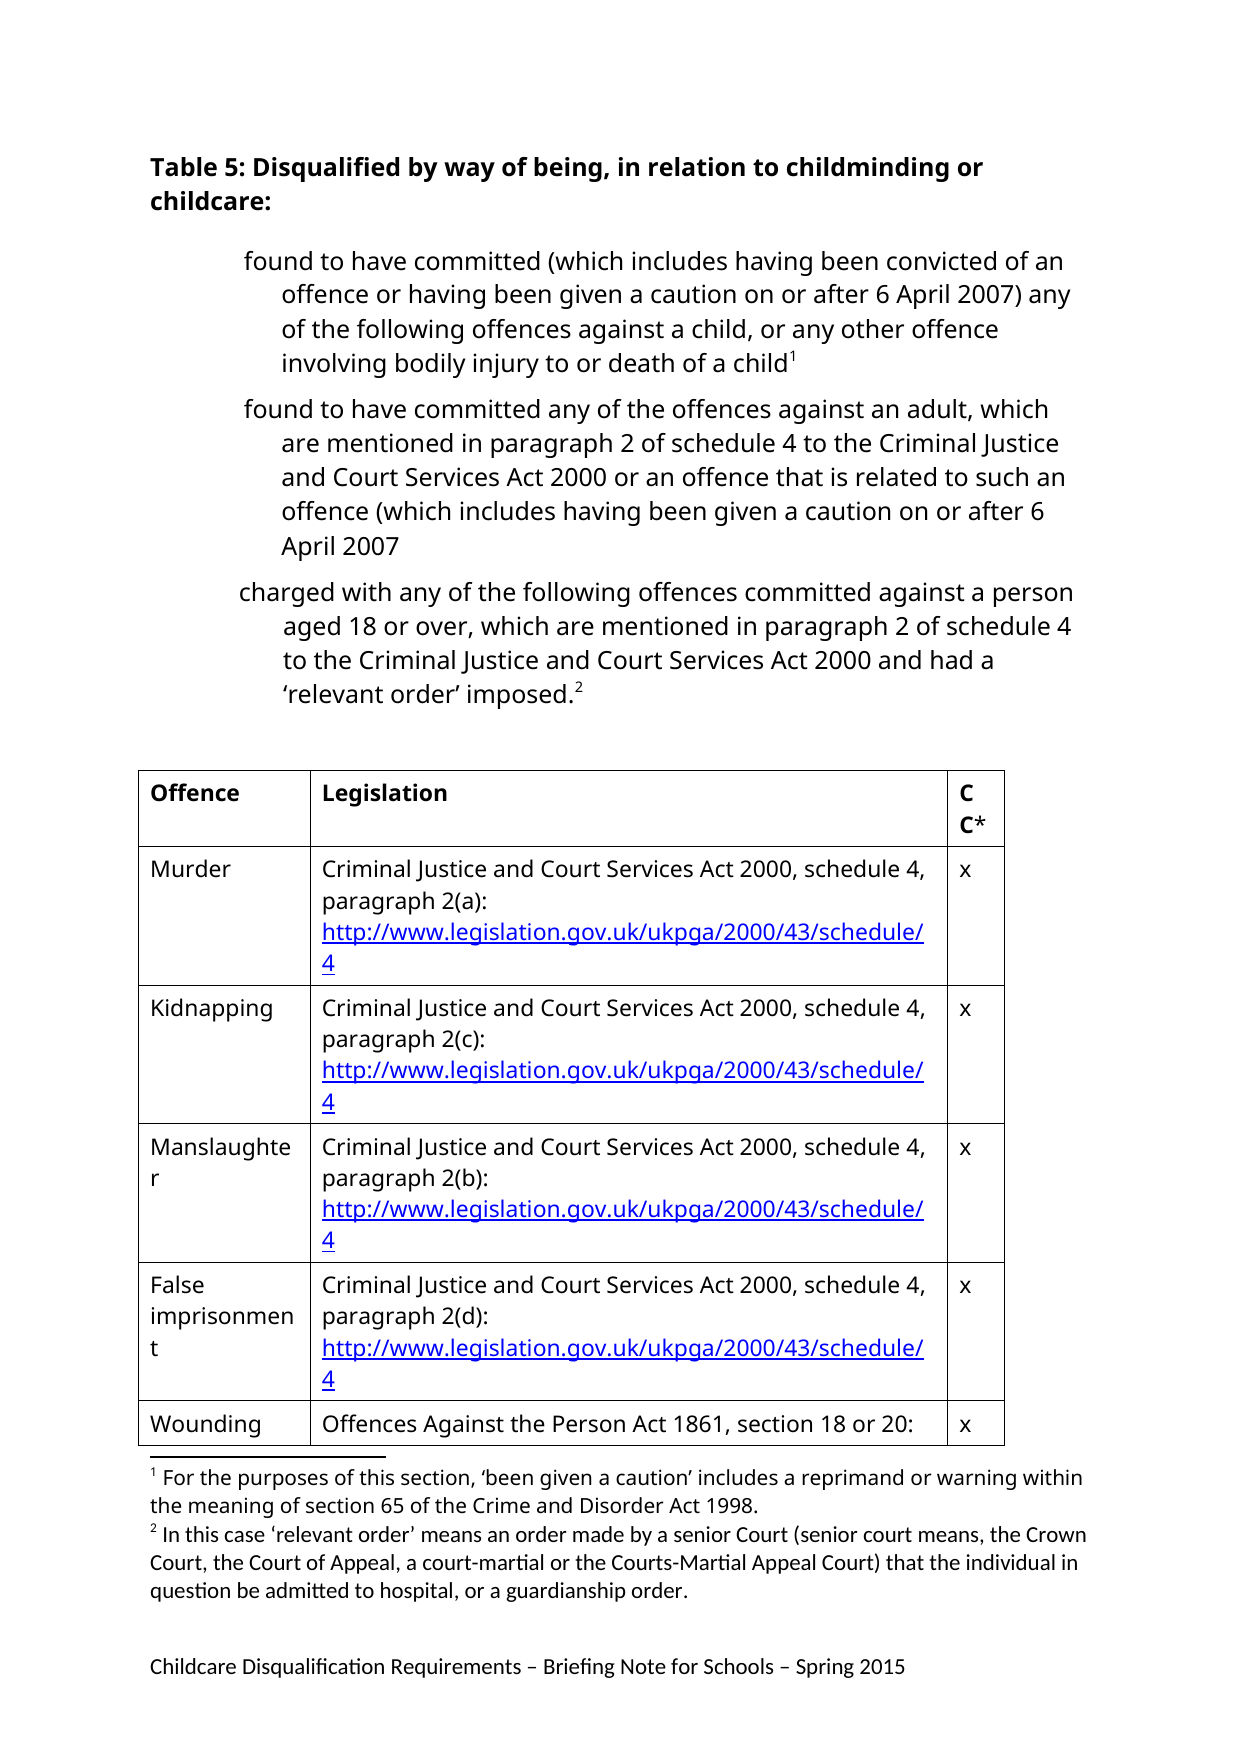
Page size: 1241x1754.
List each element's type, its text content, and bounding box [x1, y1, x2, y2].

table_cell Criminal Justice and Court Services Act 2000, schedule 4, paragraph 2(b): http://www.legislation.gov.uk/ukpga/2000/43/schedule/4 [311, 1124, 947, 1262]
table_header CC* [948, 771, 1004, 846]
table_cell x [948, 847, 1004, 984]
text found to have committed (which includes having been convicted of an offence or having been given a caution on or after 6 April 2007) any of the following offences against a child, or any other offence involving bodily injury to or death of a child [244, 243, 1090, 379]
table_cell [139, 1401, 310, 1445]
table_cell x [948, 1401, 1004, 1445]
text charged with any of the following offences committed against a person aged 18 or over, which are mentioned in paragraph 2 of schedule 4 to the Criminal Justice and Court Services Act 2000 and had a ‘relevant order’ imposed. [239, 575, 1090, 711]
text found to have committed any of the offences against an adult, which are mentioned in paragraph 2 of schedule 4 to the Criminal Justice and Court Services Act 2000 or an offence that is related to such an offence (which includes having been given a caution on or after 6 April 2007 [244, 392, 1090, 562]
table_cell Manslaughter [139, 1124, 310, 1262]
table_cell Murder [139, 847, 310, 984]
table_cell x [948, 1263, 1004, 1400]
table_cell x [948, 986, 1004, 1123]
text Table 5: Disqualified by way of being, in relation to childminding or childcare: [150, 150, 1090, 218]
table_cell x [948, 1124, 1004, 1262]
table_cell False imprisonment [139, 1263, 310, 1400]
table_header Offence [139, 771, 310, 846]
table_cell Criminal Justice and Court Services Act 2000, schedule 4, paragraph 2(a): http://www.legislation.gov.uk/ukpga/2000/43/schedule/4 [311, 847, 947, 984]
table_cell Criminal Justice and Court Services Act 2000, schedule 4, paragraph 2(c): http://www.legislation.gov.uk/ukpga/2000/43/schedule/4 [311, 986, 947, 1123]
table_cell Kidnapping [139, 986, 310, 1123]
table_header Legislation [311, 771, 947, 846]
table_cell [311, 1401, 947, 1445]
table_cell Criminal Justice and Court Services Act 2000, schedule 4, paragraph 2(d): http://www.legislation.gov.uk/ukpga/2000/43/schedule/4 [311, 1263, 947, 1400]
